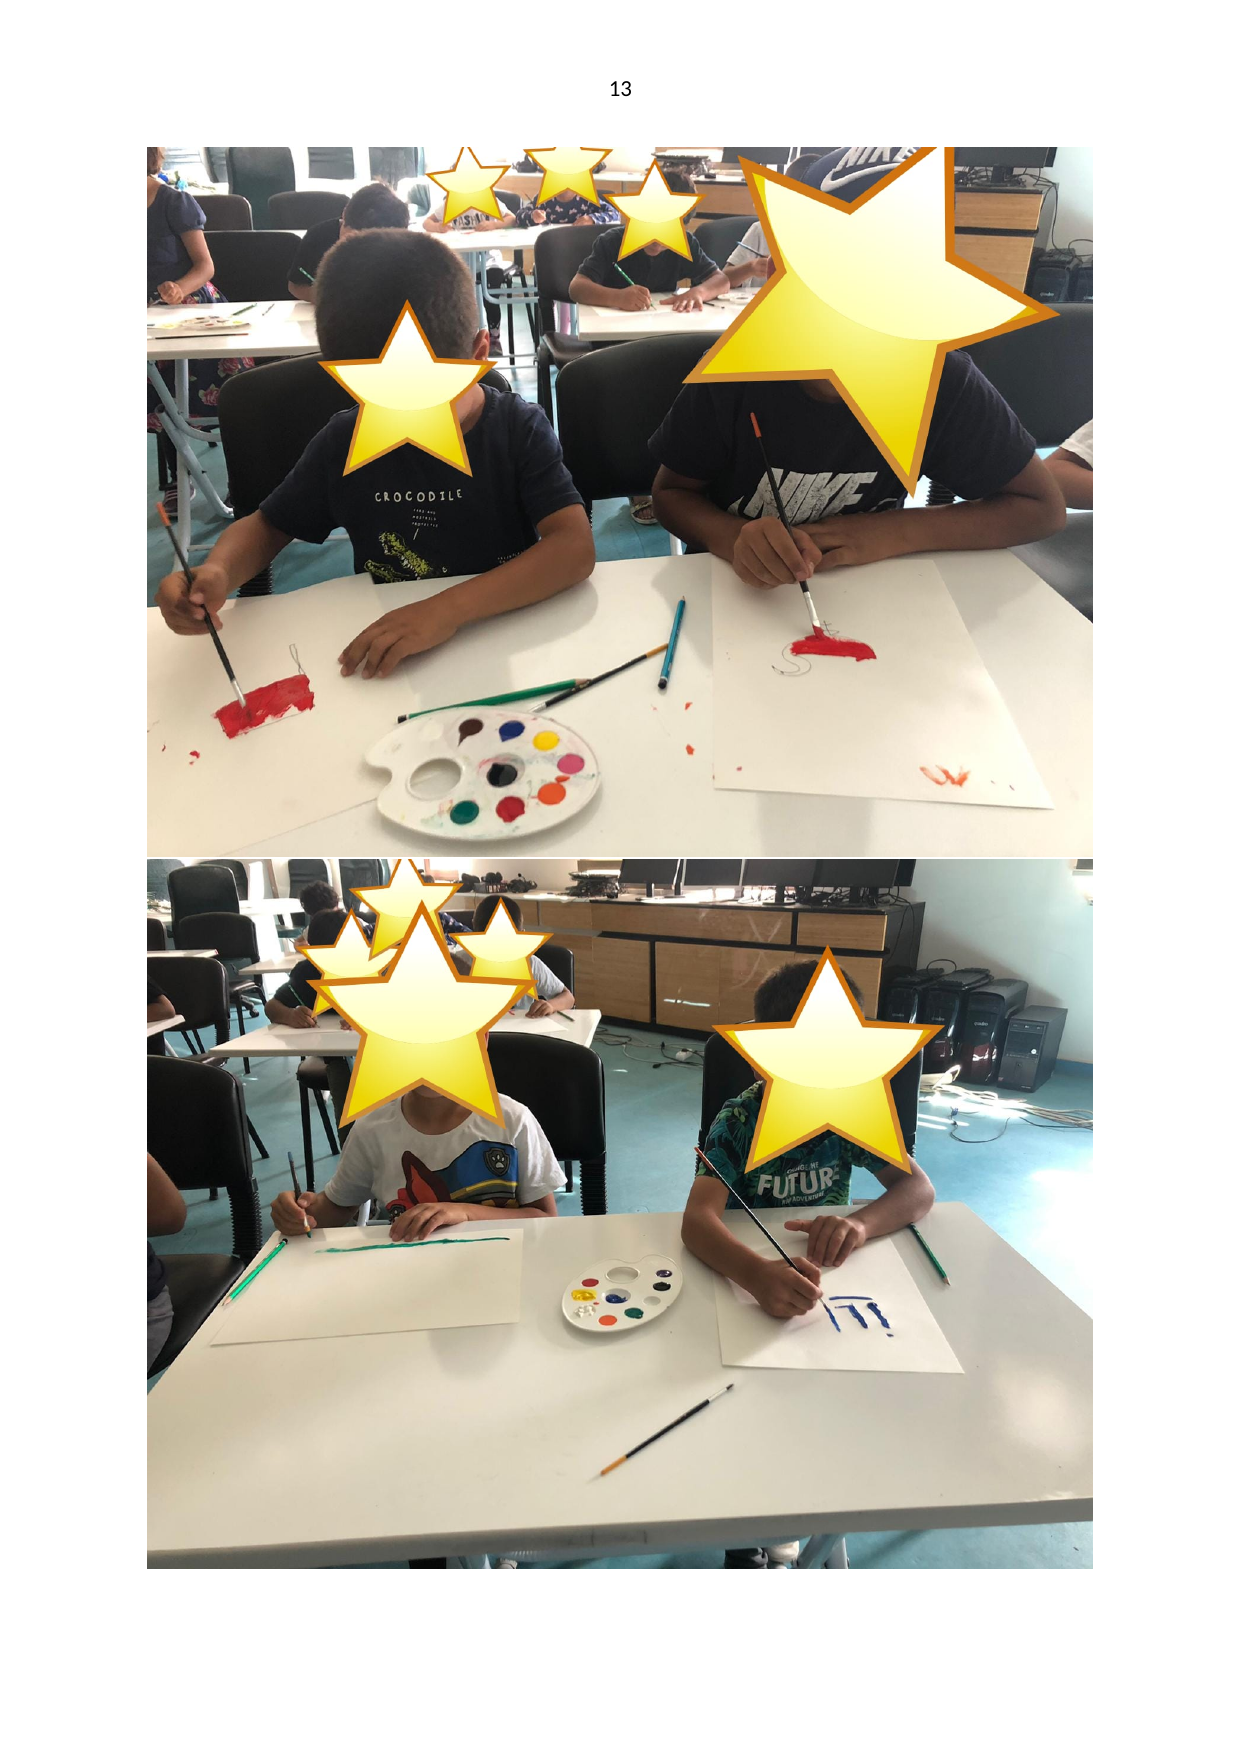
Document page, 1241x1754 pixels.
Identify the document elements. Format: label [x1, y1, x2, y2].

picture [147, 147, 1093, 857]
picture [147, 859, 1093, 1569]
